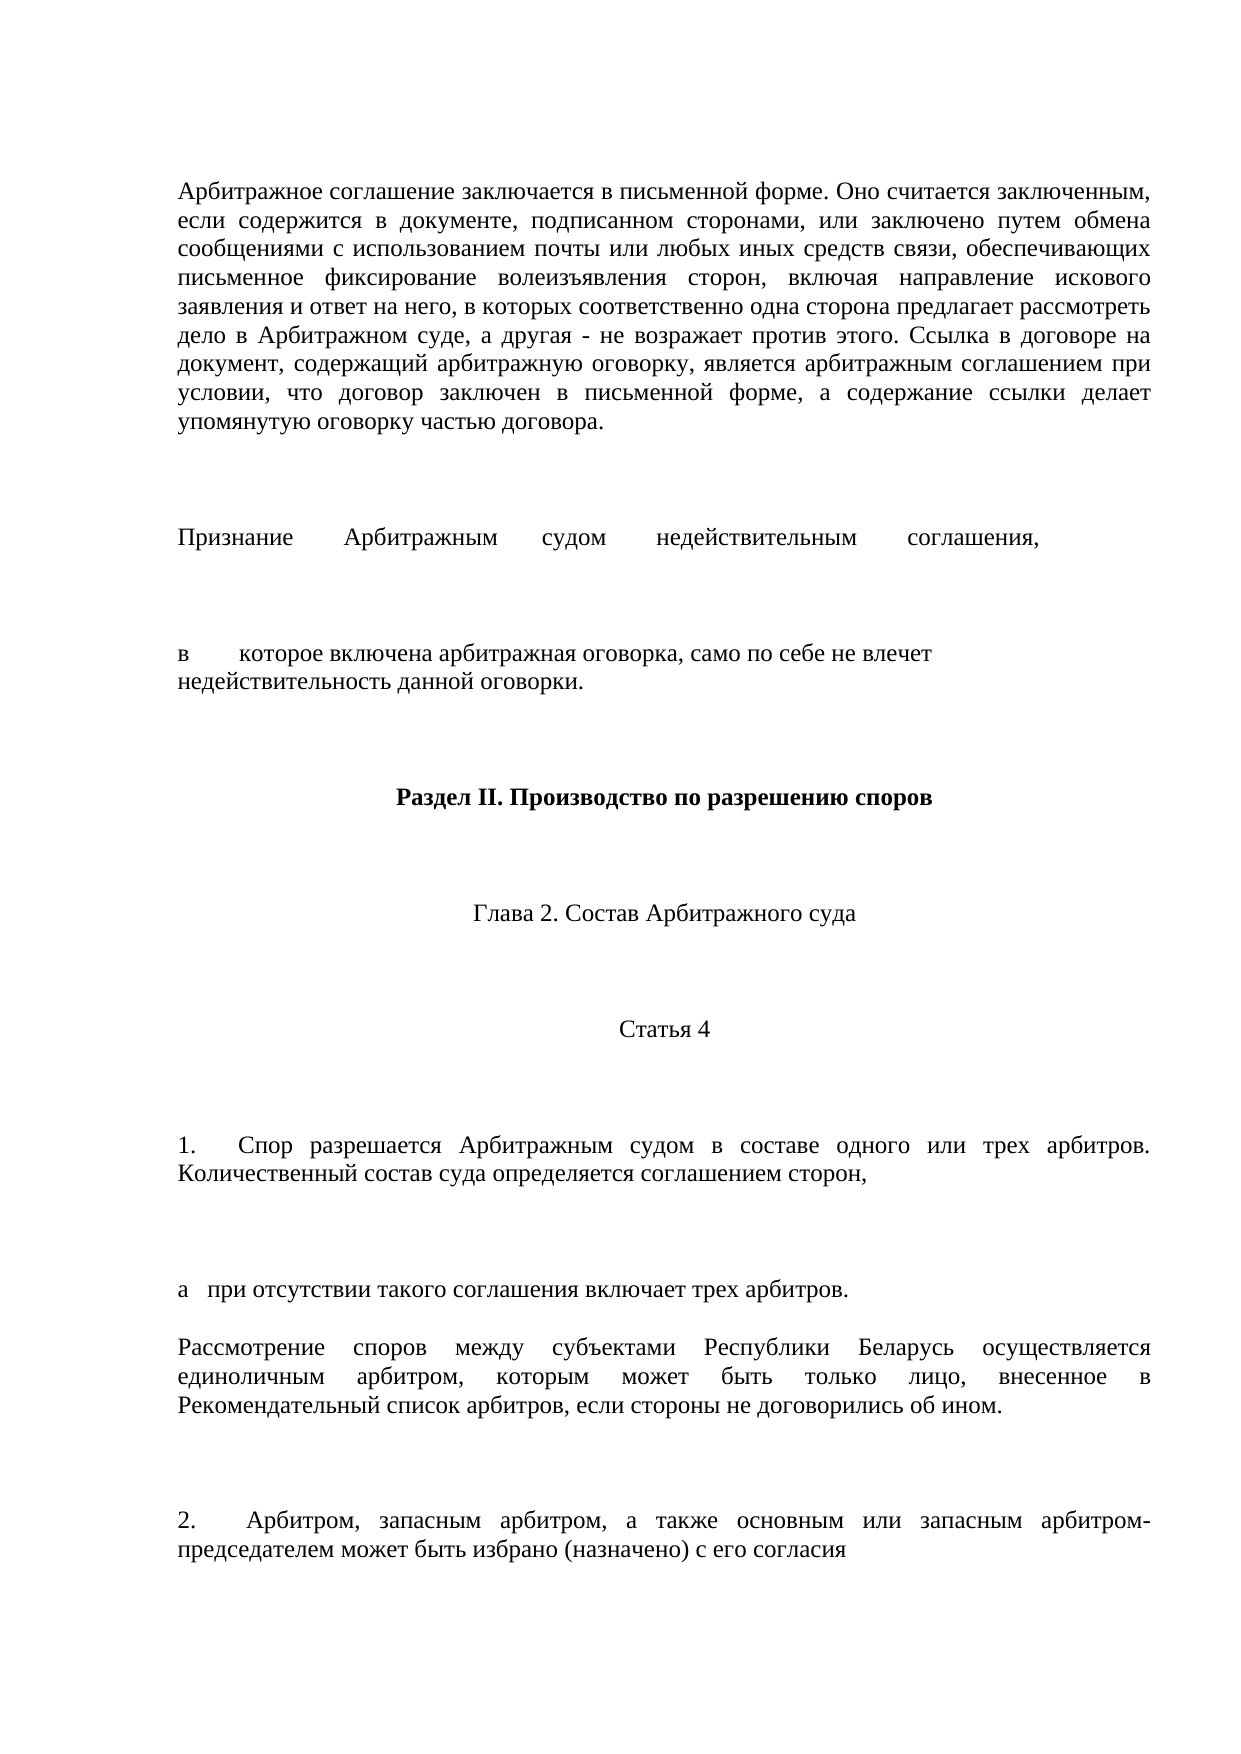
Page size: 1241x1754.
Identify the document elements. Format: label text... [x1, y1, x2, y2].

text Арбитражное соглашение заключается в письменной форме. Оно считается заключенным, если содержится в документе, подписанном сторонами, или заключено путем обмена сообщениями с использованием почты или любых иных средств связи, обеспечивающих письменное фиксирование волеизъявления сторон, включая направление искового заявления и ответ на него, в которых соответственно одна сторона предлагает рассмотреть дело в Арбитражном суде, а другая - не возражает против этого. Ссылка в договоре на документ, содержащий арбитражную оговорку, является арбитражным соглашением при условии, что договор заключен в письменной форме, а содержание ссылки делает упомянутую оговорку частью договора. [177, 176, 1152, 435]
text 1. Спор разрешается Арбитражным судом в составе одного или трех арбитров. Количественный состав суда определяется соглашением сторон, [177, 1130, 1152, 1187]
text Раздел II. Производство по разрешению споров [177, 782, 1152, 811]
text 2. Арбитром, запасным арбитром, а также основным или запасным арбитром-председателем может быть избрано (назначено) с его согласия [177, 1506, 1152, 1563]
text Признание Арбитражным судом недействительным соглашения, [177, 522, 1152, 551]
text Глава 2. Состав Арбитражного суда [177, 898, 1152, 927]
text Рассмотрение споров между субъектами Республики Беларусь осуществляется единоличным арбитром, которым может быть только лицо, внесенное в Рекомендательный список арбитров, если стороны не договорились об ином. [177, 1332, 1152, 1418]
text Статья 4 [177, 1014, 1152, 1043]
text в которое включена арбитражная оговорка, само по себе не влечет недействительность данной оговорки. [177, 638, 1152, 695]
text а при отсутствии такого соглашения включает трех арбитров. [177, 1274, 1152, 1303]
